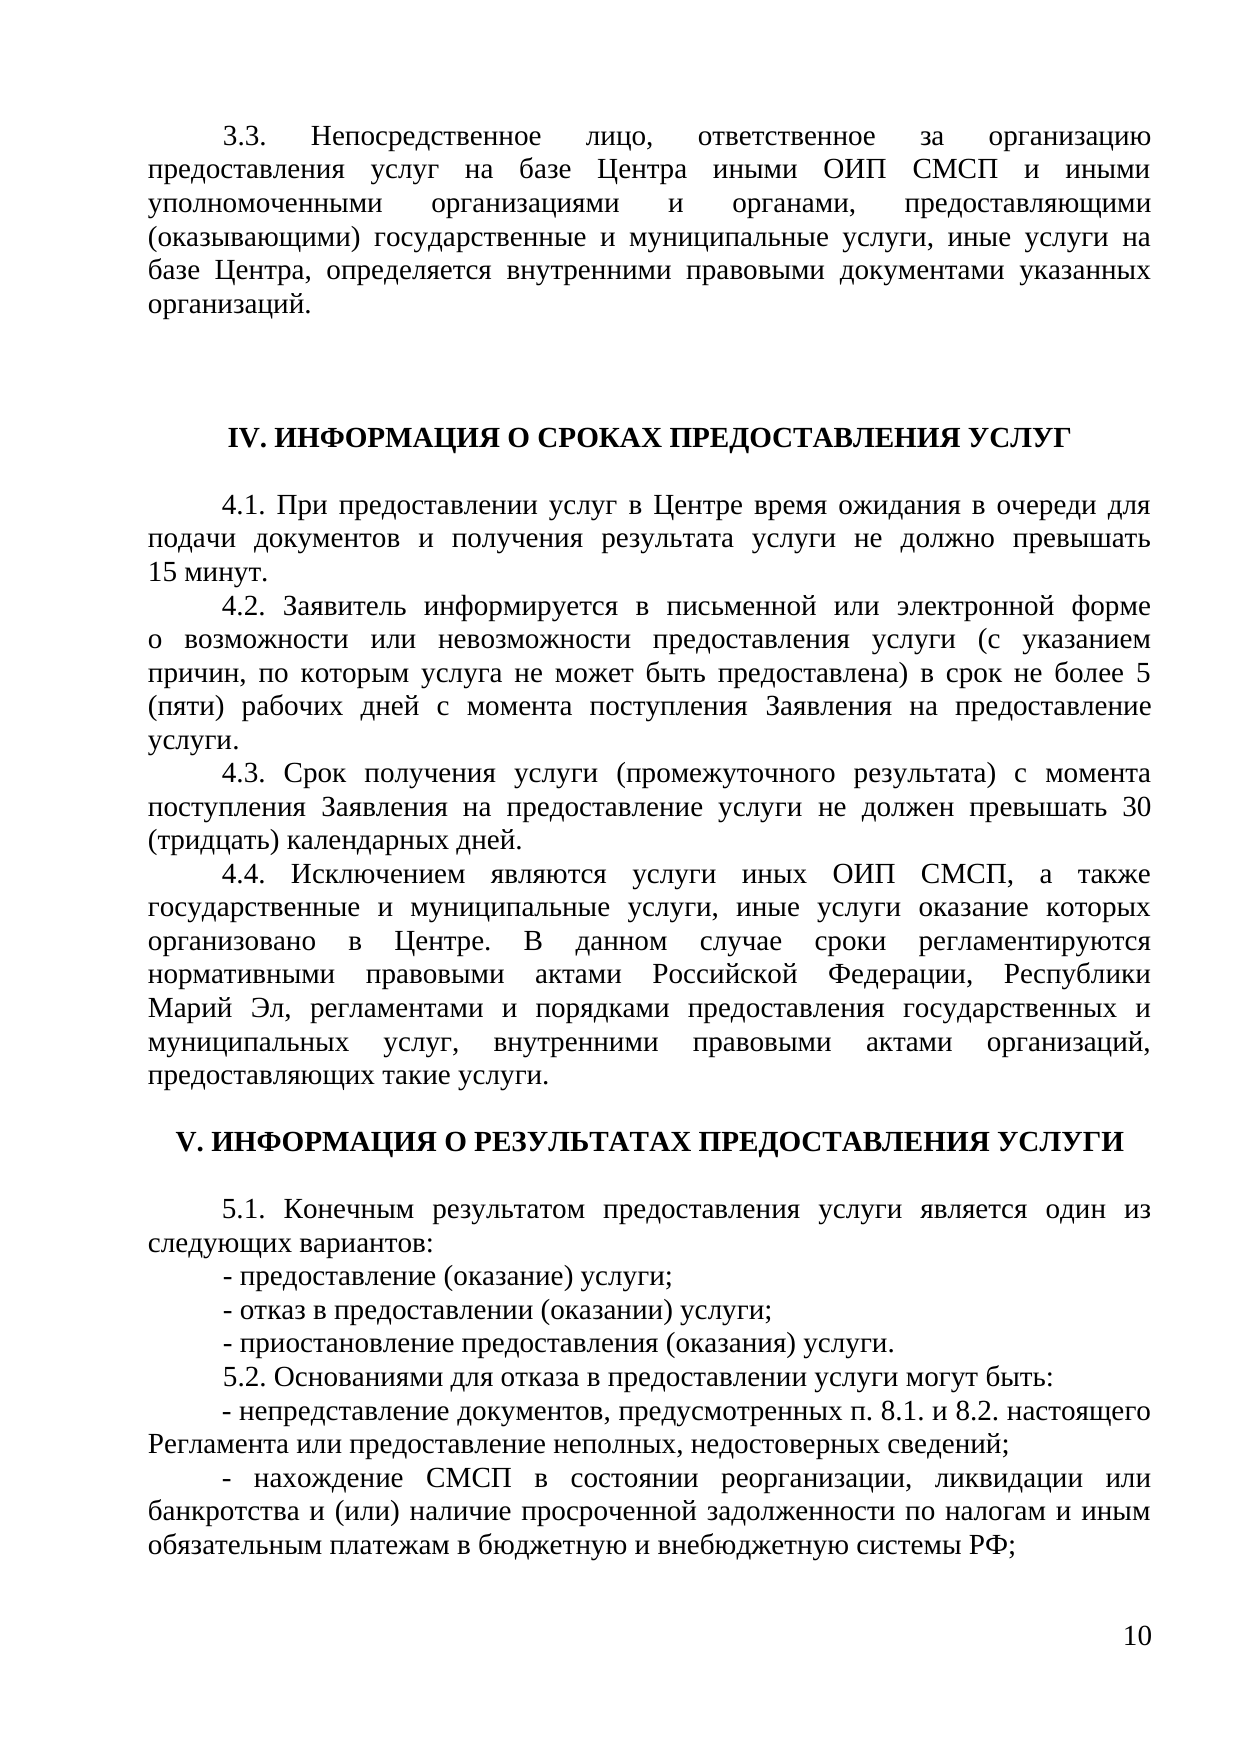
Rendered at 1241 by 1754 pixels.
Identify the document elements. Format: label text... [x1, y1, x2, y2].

text - отказ в предоставлении (оказании) услуги; [223, 1292, 1152, 1326]
text - предоставление (оказание) услуги; [223, 1258, 1152, 1292]
text 4.1. При предоставлении услуг в Центре время ожидания в очереди для подачи документов и получения результата услуги не должно превышать 15 минут. [148, 487, 1152, 588]
text IV. ИНФОРМАЦИЯ О СРОКАХ ПРЕДОСТАВЛЕНИЯ УСЛУГ [148, 420, 1152, 453]
text 5.2. Основаниями для отказа в предоставлении услуги могут быть: [223, 1359, 1152, 1393]
text 4.4. Исключением являются услуги иных ОИП СМСП, а также государственные и муниципальные услуги, иные услуги оказание которых организовано в Центре. В данном случае сроки регламентируются нормативными правовыми актами Российской Федерации, Республики Марий Эл, регламентами и порядками предоставления государственных и муниципальных услуг, внутренними правовыми актами организаций, предоставляющих такие услуги. [148, 856, 1152, 1091]
text V. ИНФОРМАЦИЯ О РЕЗУЛЬТАТАХ ПРЕДОСТАВЛЕНИЯ УСЛУГИ [148, 1124, 1152, 1158]
text - приостановление предоставления (оказания) услуги. [223, 1326, 1152, 1359]
text - нахождение СМСП в состоянии реорганизации, ликвидации или банкротства и (или) наличие просроченной задолженности по налогам и иным обязательным платежам в бюджетную и внебюджетную системы РФ; [148, 1460, 1152, 1560]
text 3.3. Непосредственное лицо, ответственное за организацию предоставления услуг на базе Центра иными ОИП СМСП и иными уполномоченными организациями и органами, предоставляющими (оказывающими) государственные и муниципальные услуги, иные услуги на базе Центра, определяется внутренними правовыми документами указанных организаций. [148, 118, 1152, 319]
text 4.2. Заявитель информируется в письменной или электронной форме о возможности или невозможности предоставления услуги (с указанием причин, по которым услуга не может быть предоставлена) в срок не более 5 (пяти) рабочих дней с момента поступления Заявления на предоставление услуги. [148, 588, 1152, 755]
text - непредставление документов, предусмотренных п. 8.1. и 8.2. настоящего Регламента или предоставление неполных, недостоверных сведений; [148, 1393, 1152, 1460]
text 4.3. Срок получения услуги (промежуточного результата) с момента поступления Заявления на предоставление услуги не должен превышать 30 (тридцать) календарных дней. [148, 755, 1152, 856]
text 5.1. Конечным результатом предоставления услуги является один из следующих вариантов: [148, 1191, 1152, 1258]
